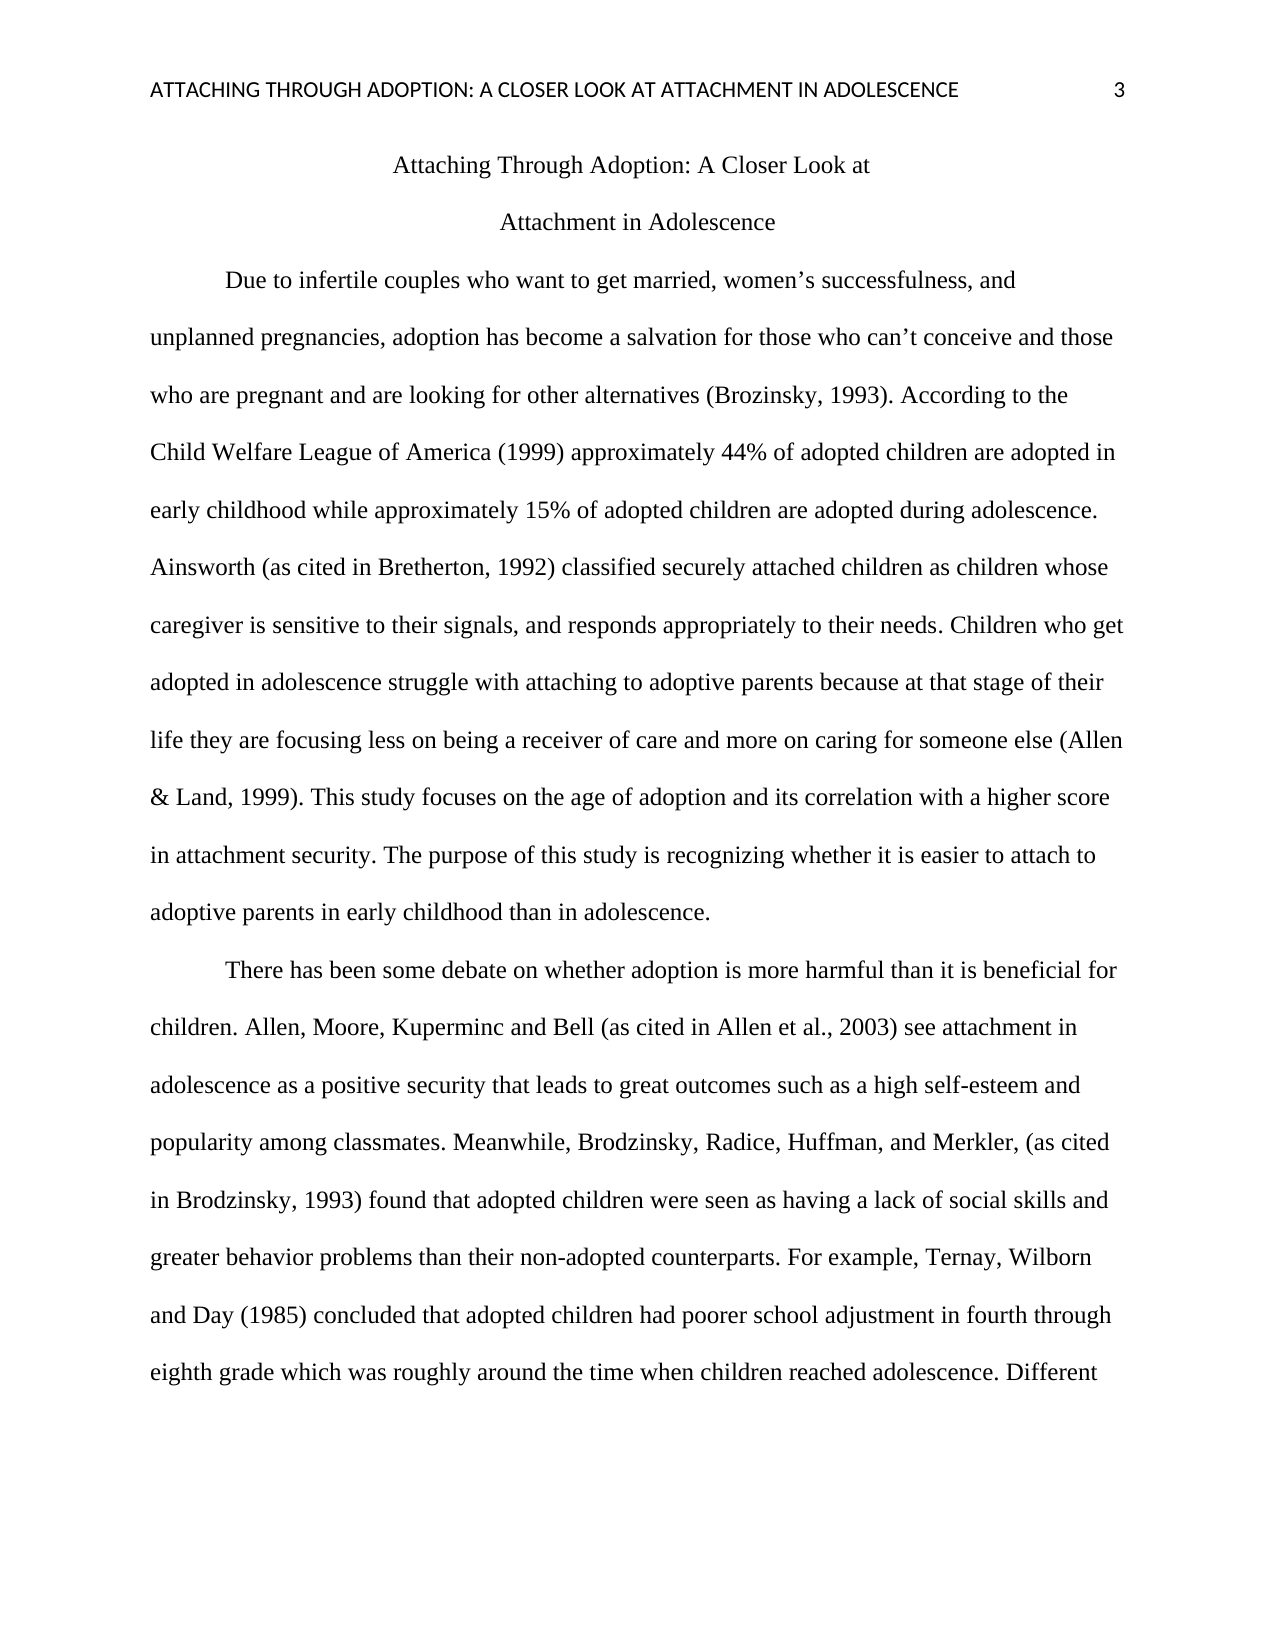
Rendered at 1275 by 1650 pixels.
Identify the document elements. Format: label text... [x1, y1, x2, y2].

text Attachment in Adolescence [150, 207, 1125, 236]
text Attaching Through Adoption: A Closer Look at [150, 150, 1125, 179]
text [150, 955, 1125, 1386]
text Due to infertile couples who want to get married, women’s successfulness, and unplanned pregnancies, adoption has become a salvation for those who can’t conceive and those who are pregnant and are looking for other alternatives (Brozinsky, 1993). According to the Child Welfare League of America (1999) approximately 44% of adopted children are adopted in early childhood while approximately 15% of adopted children are adopted during adolescence. Ainsworth (as cited in Bretherton, 1992) classified securely attached children as children whose caregiver is sensitive to their signals, and responds appropriately to their needs. Children who get adopted in adolescence struggle with attaching to adoptive parents because at that stage of their life they are focusing less on being a receiver of care and more on caring for someone else (Allen & Land, 1999). This study focuses on the age of adoption and its correlation with a higher score in attachment security. The purpose of this study is recognizing whether it is easier to attach to adoptive parents in early childhood than in adolescence. [150, 265, 1125, 926]
